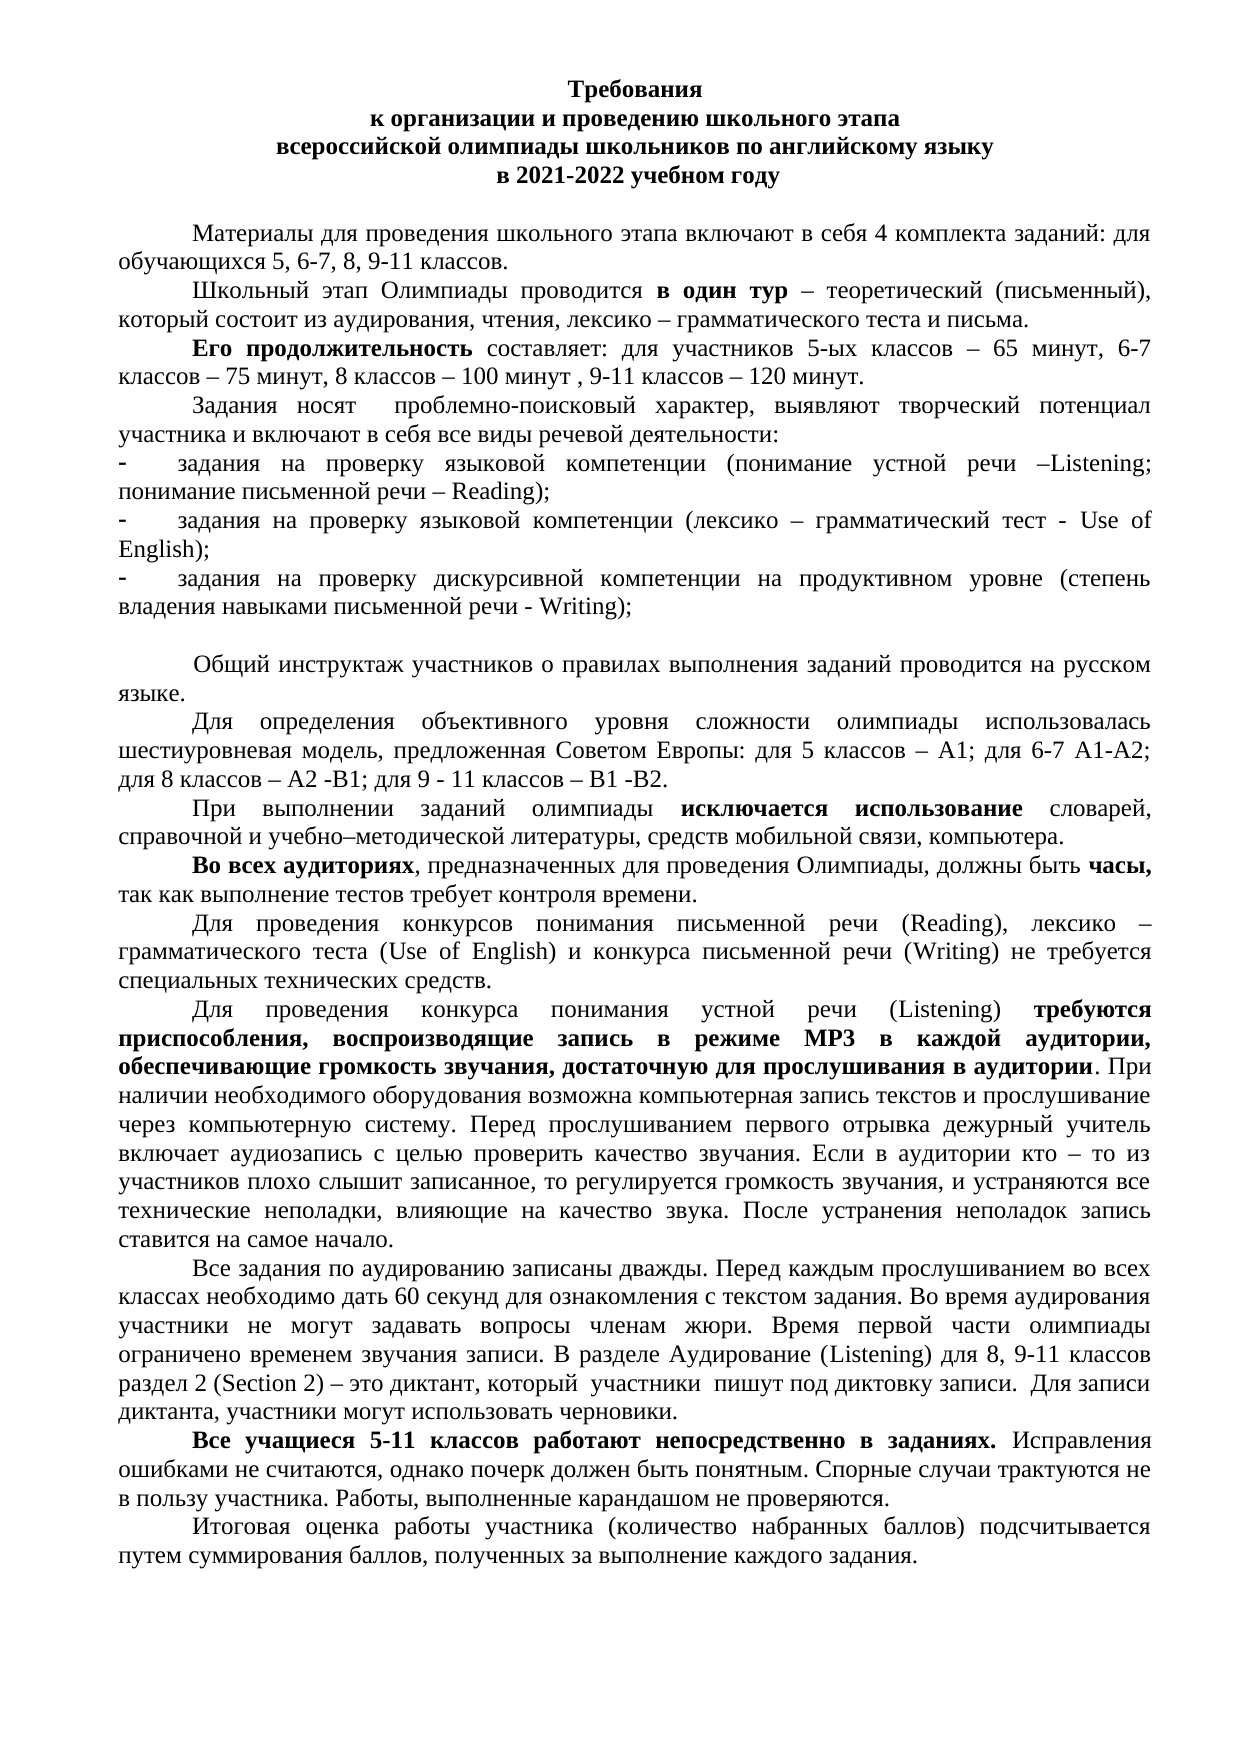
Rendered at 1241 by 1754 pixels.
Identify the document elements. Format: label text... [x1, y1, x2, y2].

text Итоговая оценка работы участника (количество набранных баллов) подсчитывается путем суммирования баллов, полученных за выполнение каждого задания. [118, 1511, 1152, 1569]
text Его продолжительность составляет: для участников 5-ых классов – 65 минут, 6-7 классов – 75 минут, 8 классов – 100 минут , 9-11 классов – 120 минут. [118, 333, 1152, 390]
text всероссийской олимпиады школьников по английскому языку [118, 131, 1152, 160]
text Для определения объективного уровня сложности олимпиады использовалась шестиуровневая модель, предложенная Советом Европы: для 5 классов – A1; для 6-7 А1-А2; для 8 классов – A2 -B1; для 9 - 11 классов – B1 -B2. [118, 706, 1152, 793]
text Для проведения конкурса понимания устной речи (Listening) требуются приспособления, воспроизводящие запись в режиме МР3 в каждой аудитории, обеспечивающие громкость звучания, достаточную для прослушивания в аудитории. При наличии необходимого оборудования возможна компьютерная запись текстов и прослушивание через компьютерную систему. Перед прослушиванием первого отрывка дежурный учитель включает аудиозапись с целью проверить качество звучания. Если в аудитории кто – то из участников плохо слышит записанное, то регулируется громкость звучания, и устраняются все технические неполадки, влияющие на качество звука. После устранения неполадок запись ставится на самое начало. [118, 994, 1152, 1253]
list задания на проверку языковой компетенции (понимание устной речи –Listening; понимание письменной речи – Reading); [118, 448, 1152, 505]
text При выполнении заданий олимпиады исключается использование словарей, справочной и учебно–методической литературы, средств мобильной связи, компьютера. [118, 793, 1152, 850]
text Для проведения конкурсов понимания письменной речи (Reading), лексико – грамматического теста (Use of English) и конкурса письменной речи (Writing) не требуется специальных технических средств. [118, 908, 1152, 994]
text Задания носят проблемно-поисковый характер, выявляют творческий потенциал участника и включают в себя все виды речевой деятельности: [118, 390, 1152, 448]
text Школьный этап Олимпиады проводится в один тур – теоретический (письменный), который состоит из аудирования, чтения, лексико – грамматического теста и письма. [118, 275, 1152, 333]
text в 2021-2022 учебном году [118, 160, 1152, 189]
text Материалы для проведения школьного этапа включают в себя 4 комплекта заданий: для обучающихся 5, 6-7, 8, 9-11 классов. [118, 218, 1152, 275]
text Общий инструктаж участников о правилах выполнения заданий проводится на русском языке. [118, 649, 1152, 706]
list задания на проверку языковой компетенции (лексико – грамматический тест - Use of English); [118, 505, 1152, 563]
text к организации и проведению школьного этапа [118, 103, 1152, 131]
text Требования [118, 74, 1152, 103]
text Все учащиеся 5-11 классов работают непосредственно в заданиях. Исправления ошибками не считаются, однако почерк должен быть понятным. Спорные случаи трактуются не в пользу участника. Работы, выполненные карандашом не проверяются. [118, 1425, 1152, 1511]
text Во всех аудиториях, предназначенных для проведения Олимпиады, должны быть часы, так как выполнение тестов требует контроля времени. [118, 850, 1152, 908]
list задания на проверку дискурсивной компетенции на продуктивном уровне (степень владения навыками письменной речи - Writing); [118, 563, 1152, 620]
text Все задания по аудированию записаны дважды. Перед каждым прослушиванием во всех классах необходимо дать 60 секунд для ознакомления с текстом задания. Во время аудирования участники не могут задавать вопросы членам жюри. Время первой части олимпиады ограничено временем звучания записи. В разделе Аудирование (Listening) для 8, 9-11 классов раздел 2 (Section 2) – это диктант, который участники пишут под диктовку записи. Для записи диктанта, участники могут использовать черновики. [118, 1253, 1152, 1425]
